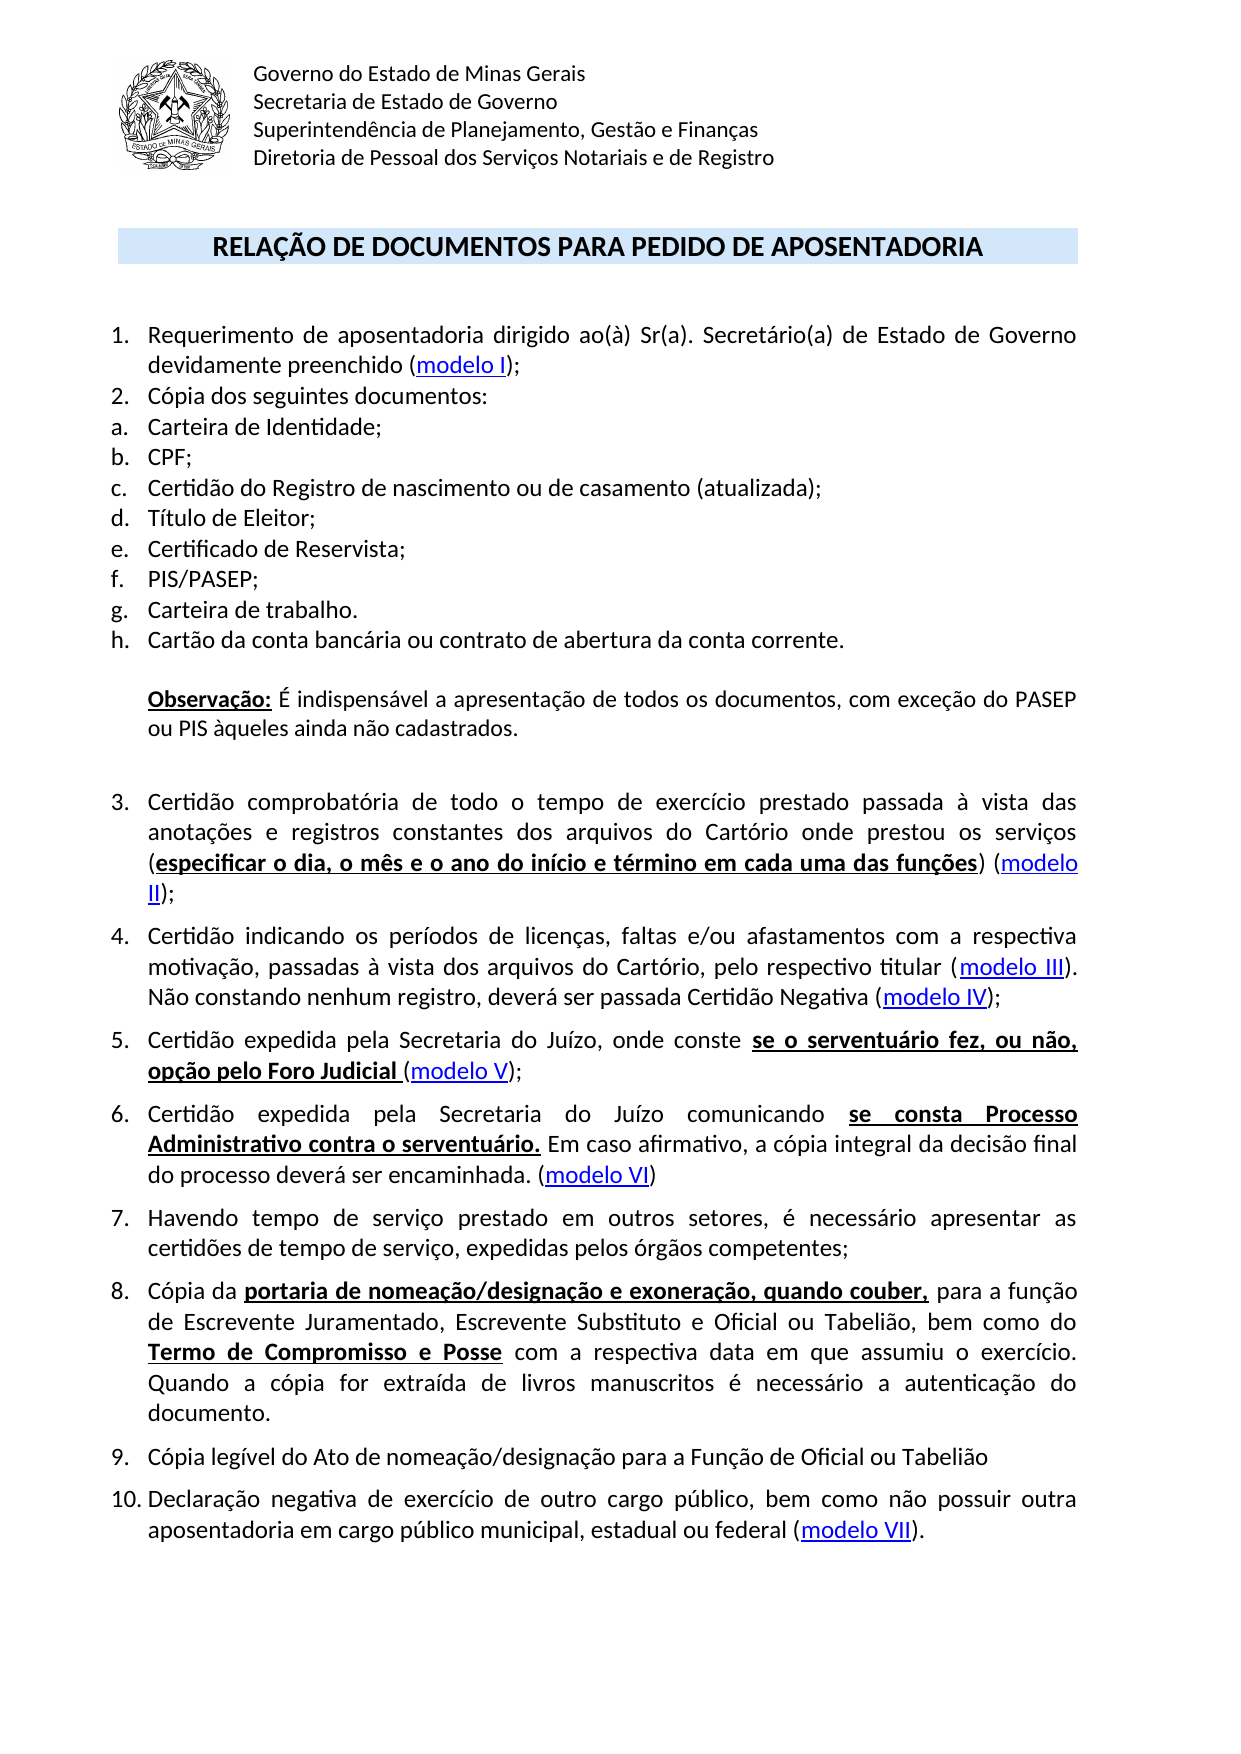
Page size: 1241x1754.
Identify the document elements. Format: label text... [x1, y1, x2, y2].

list CPF; [111, 441, 1078, 472]
list Cópia legível do Ato de nomeação/designação para a Função de Oficial ou Tabelião [111, 1441, 1078, 1471]
list Certidão expedida pela Secretaria do Juízo comunicando se consta Processo Administrativo contra o serventuário. Em caso afirmativo, a cópia integral da decisão final do processo deverá ser encaminhada. (modelo VI) [111, 1098, 1078, 1189]
list Havendo tempo de serviço prestado em outros setores, é necessário apresentar as certidões de tempo de serviço, expedidas pelos órgãos competentes; [111, 1202, 1078, 1263]
list Certidão do Registro de nascimento ou de casamento (atualizada); [111, 472, 1078, 502]
text Observação: É indispensável a apresentação de todos os documentos, com exceção do PASEP ou PIS àqueles ainda não cadastrados. [148, 684, 1078, 743]
list Certidão comprobatória de todo o tempo de exercício prestado passada à vista das anotações e registros constantes dos arquivos do Cartório onde prestou os serviços (especificar o dia, o mês e o ano do início e término em cada uma das funções) (modelo II); [111, 786, 1078, 908]
picture [118, 59, 231, 171]
subtitle RELAÇÃO DE DOCUMENTOS PARA PEDIDO DE APOSENTADORIA [118, 228, 1078, 264]
list Cartão da conta bancária ou contrato de abertura da conta corrente. [111, 624, 1078, 655]
list Cópia dos seguintes documentos: [111, 380, 1078, 411]
list Certificado de Reservista; [111, 533, 1078, 563]
list Declaração negativa de exercício de outro cargo público, bem como não possuir outra aposentadoria em cargo público municipal, estadual ou federal (modelo VII). [111, 1484, 1078, 1545]
list Cópia da portaria de nomeação/designação e exoneração, quando couber, para a função de Escrevente Juramentado, Escrevente Substituto e Oficial ou Tabelião, bem como do Termo de Compromisso e Posse com a respectiva data em que assumiu o exercício. Quando a cópia for extraída de livros manuscritos é necessário a autenticação do documento. [111, 1276, 1078, 1428]
list Carteira de trabalho. [111, 594, 1078, 624]
list Carteira de Identidade; [111, 411, 1078, 441]
list Requerimento de aposentadoria dirigido ao(à) Sr(a). Secretário(a) de Estado de Governo devidamente preenchido (modelo I); [111, 319, 1078, 380]
list Certidão indicando os períodos de licenças, faltas e/ou afastamentos com a respectiva motivação, passadas à vista dos arquivos do Cartório, pelo respectivo titular (modelo III). Não constando nenhum registro, deverá ser passada Certidão Negativa (modelo IV); [111, 920, 1078, 1012]
list Título de Eleitor; [111, 502, 1078, 533]
list PIS/PASEP; [111, 563, 1078, 594]
list Certidão expedida pela Secretaria do Juízo, onde conste se o serventuário fez, ou não, opção pelo Foro Judicial (modelo V); [111, 1024, 1078, 1085]
